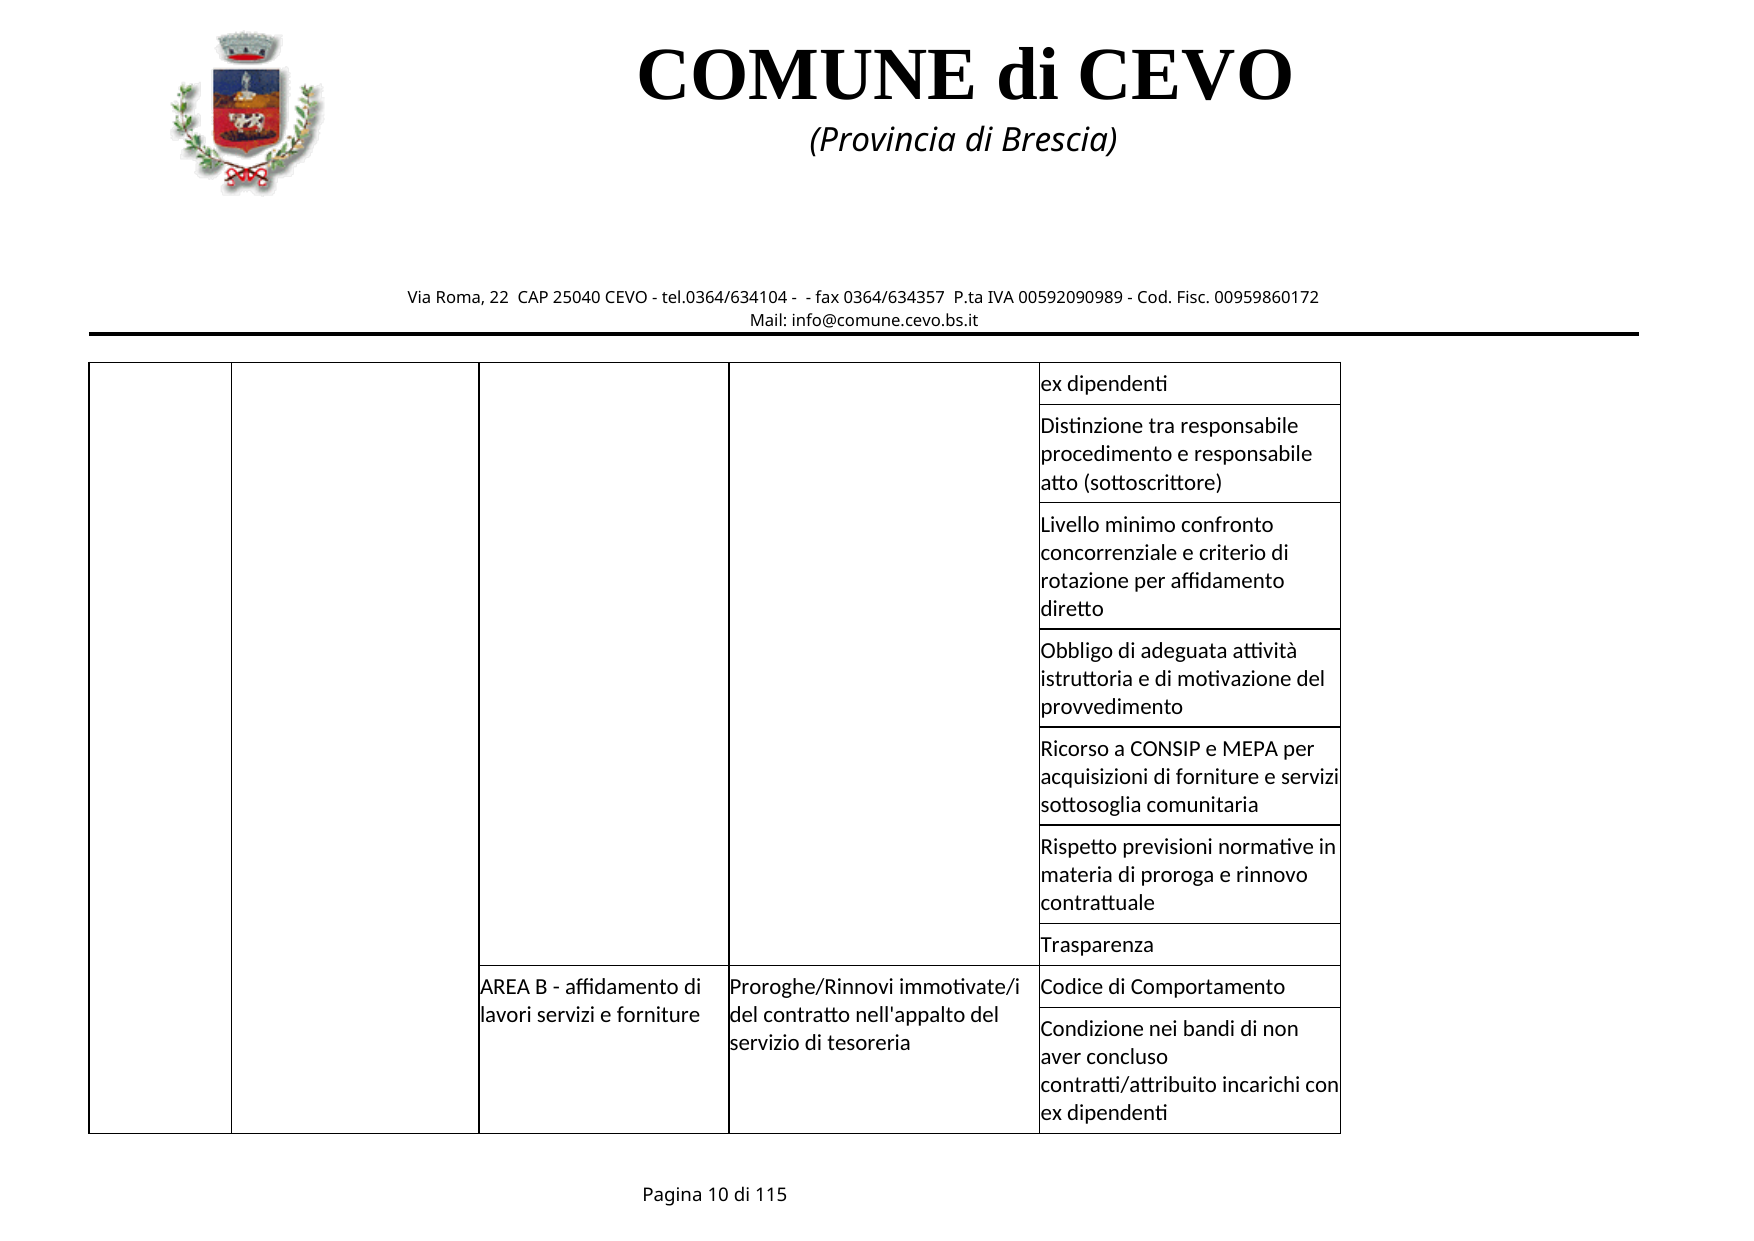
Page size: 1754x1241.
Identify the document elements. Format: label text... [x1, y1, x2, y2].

table_cell Codice di Comportamento [1040, 966, 1340, 1007]
table_cell Rispetto previsioni normative in materia di proroga e rinnovo contrattuale [1040, 826, 1340, 922]
table_cell AREA B - affidamento di lavori servizi e forniture [480, 966, 728, 1133]
table_cell Proroghe/Rinnovi immotivate/i del contratto nell'appalto del servizio di tesoreria [730, 966, 1039, 1133]
table_cell Trasparenza [1040, 924, 1340, 964]
table_cell Condizione nei bandi di non aver concluso contratti/attribuito incarichi con ex dipendenti [1040, 1008, 1340, 1133]
table_cell Condizione nei bandi di non aver concluso contratti/attribuito incarichi con ex dipendenti [1040, 363, 1340, 404]
table_cell Distinzione tra responsabile procedimento e responsabile atto (sottoscrittore) [1040, 405, 1340, 502]
picture [168, 29, 325, 197]
table_cell Obbligo di adeguata attività istruttoria e di motivazione del provvedimento [1040, 630, 1340, 726]
table_cell Ricorso a CONSIP e MEPA per acquisizioni di forniture e servizi sottosoglia comunitaria [1040, 728, 1340, 824]
table_cell Livello minimo confronto concorrenziale e criterio di rotazione per affidamento diretto [1040, 503, 1340, 628]
